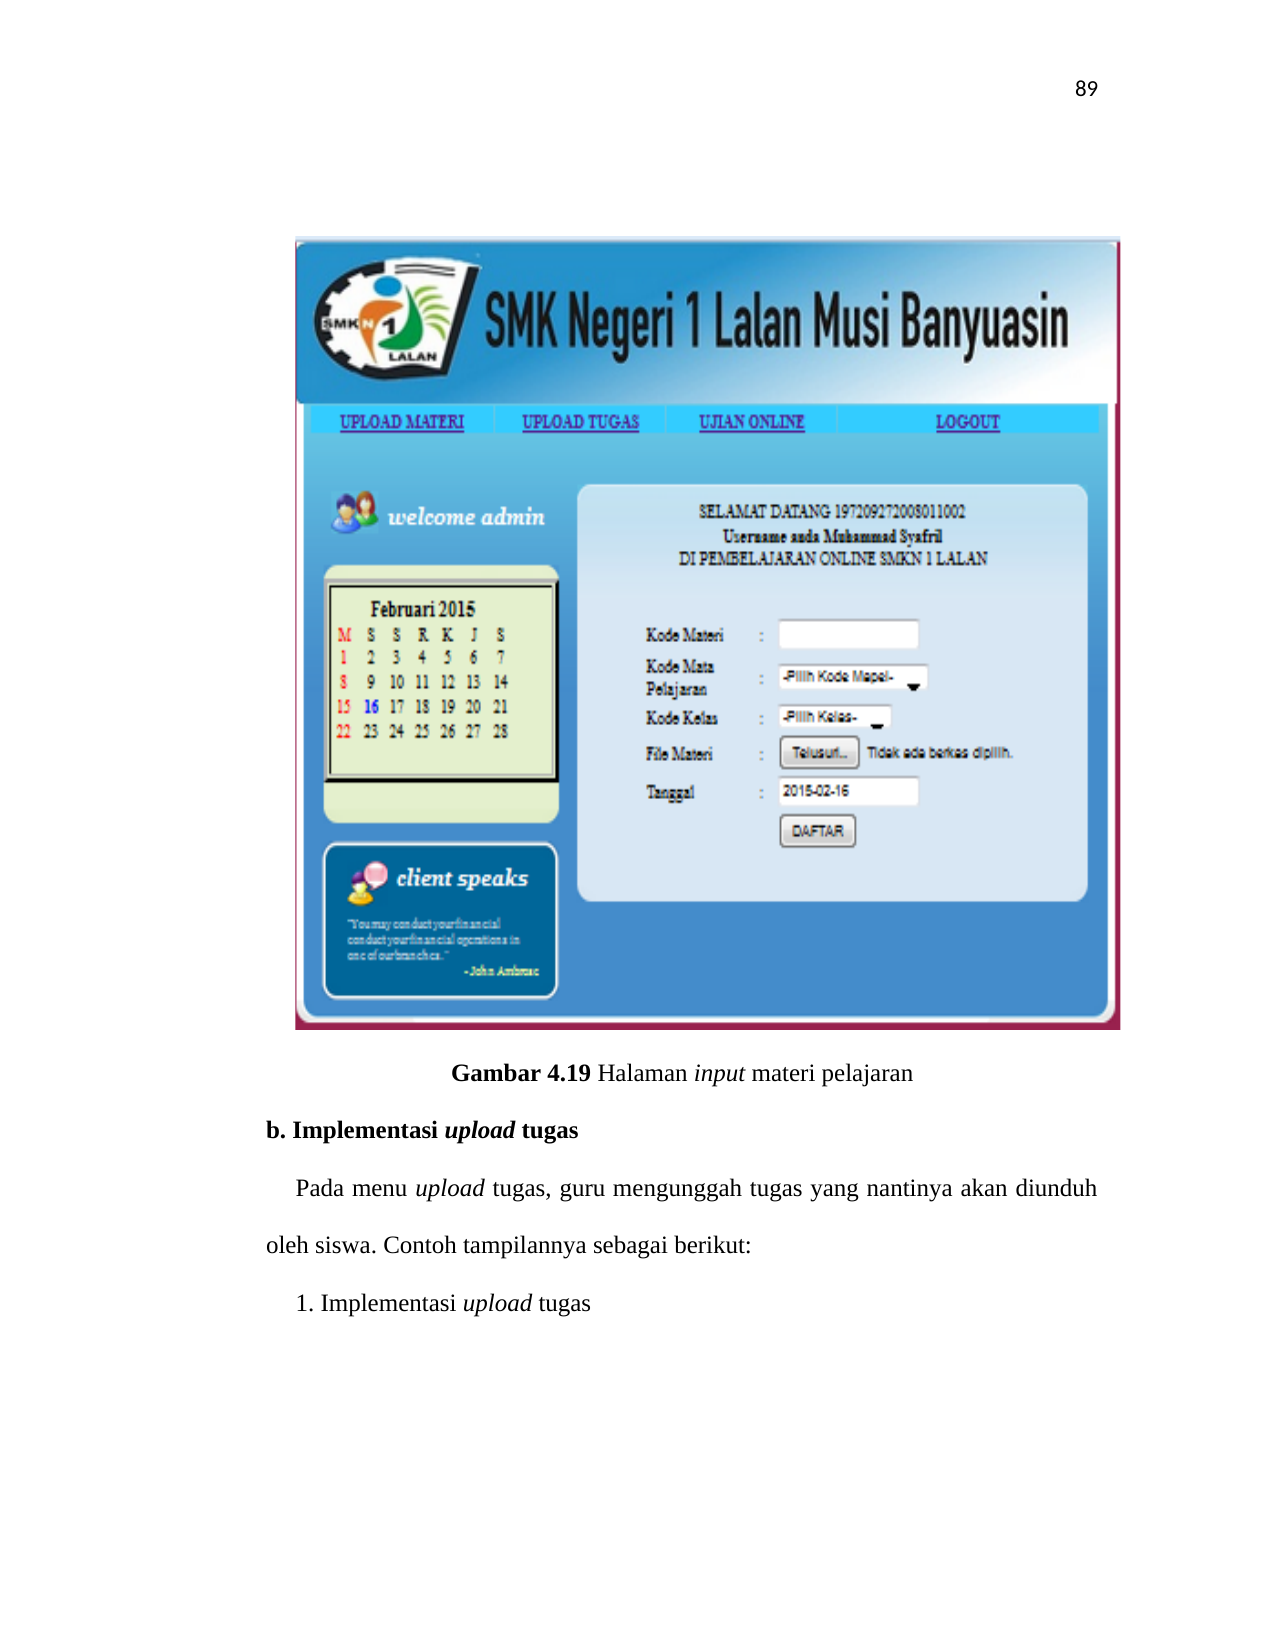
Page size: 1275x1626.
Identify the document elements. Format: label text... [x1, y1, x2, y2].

picture [295, 236, 1121, 1030]
list Pada menu upload tugas, guru mengunggah tugas yang nantinya akan diunduh oleh siswa. Contoh tampilannya sebagai berikut: [266, 1173, 1098, 1259]
list b. Implementasi upload tugas [266, 1116, 1098, 1144]
list 1. Implementasi upload tugas [295, 1288, 1068, 1317]
list Gambar 4.19 Halaman input materi pelajaran [236, 1058, 1098, 1087]
